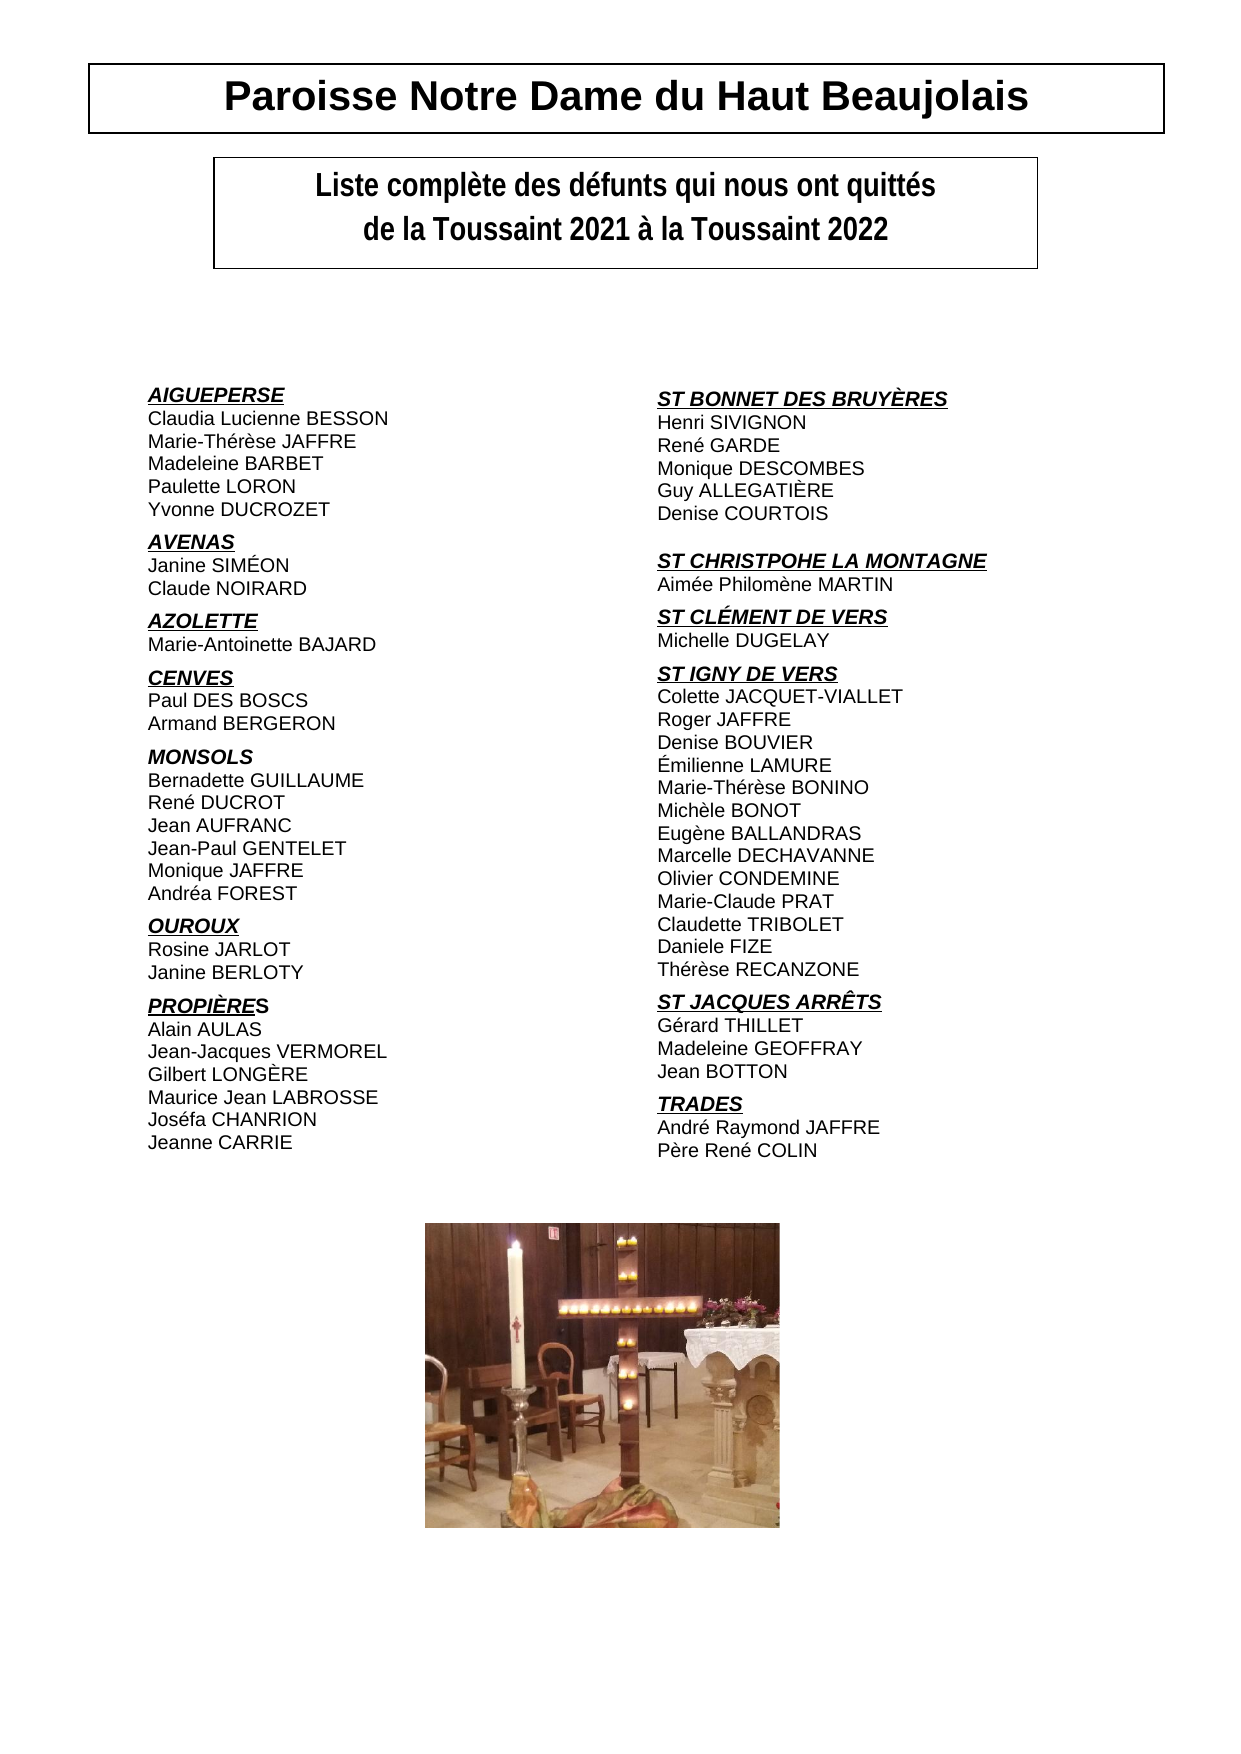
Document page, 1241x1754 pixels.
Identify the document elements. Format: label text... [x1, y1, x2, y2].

text Jean BOTTON [657, 1059, 1093, 1082]
text AZOLETTE [148, 609, 583, 633]
text Eugène BALLANDRAS [657, 822, 1093, 844]
text Rosine JARLOT [148, 938, 583, 961]
text Monique JAFFRE [148, 859, 583, 882]
text Marie-Thérèse BONINO [657, 776, 1093, 799]
text AIGUEPERSE [148, 383, 583, 407]
text Claude NOIRARD [148, 577, 583, 599]
text Gilbert LONGÈRE [148, 1063, 583, 1086]
text Joséfa CHANRION [148, 1108, 583, 1131]
text Roger JAFFRE [657, 708, 1093, 731]
text Guy ALLEGATIÈRE [657, 479, 1093, 502]
text Maurice Jean LABROSSE [148, 1086, 583, 1108]
text René GARDE [657, 434, 1093, 457]
text CENVES [148, 665, 583, 689]
text Marie-Claude PRAT [657, 890, 1093, 912]
text Yvonne DUCROZET [148, 498, 583, 520]
text Daniele FIZE [657, 935, 1093, 958]
text Émilienne LAMURE [657, 753, 1093, 776]
text Marcelle DECHAVANNE [657, 844, 1093, 867]
text Colette JACQUET-VIALLET [657, 685, 1093, 708]
text TRADES [657, 1092, 1093, 1116]
text Armand BERGERON [148, 712, 583, 735]
text Père René COLIN [657, 1139, 1093, 1161]
text Denise COURTOIS [657, 502, 1093, 525]
text ST IGNY DE VERS [657, 661, 1093, 685]
text René DUCROT [148, 791, 583, 814]
text Andréa FOREST [148, 882, 583, 905]
text Olivier CONDEMINE [657, 867, 1093, 890]
text Aimée Philomène MARTIN [657, 573, 1093, 595]
text Madeleine BARBET [148, 452, 583, 475]
text OUROUX [148, 914, 583, 938]
picture [425, 1223, 780, 1528]
text Janine BERLOTY [148, 961, 583, 984]
text Alain AULAS [148, 1017, 583, 1040]
text Michelle DUGELAY [657, 629, 1093, 652]
text Henri SIVIGNON [657, 411, 1093, 434]
text Bernadette GUILLAUME [148, 768, 583, 791]
text Jean-Paul GENTELET [148, 837, 583, 859]
text Madeleine GEOFFRAY [657, 1037, 1093, 1059]
text Michèle BONOT [657, 799, 1093, 822]
text Thérèse RECANZONE [657, 958, 1093, 981]
text Jean AUFRANC [148, 814, 583, 837]
text ST BONNET DES BRUYÈRES [657, 387, 1093, 411]
text Jeanne CARRIE [148, 1131, 583, 1154]
text Monique DESCOMBES [657, 457, 1093, 479]
text ST CHRISTPOHE LA MONTAGNE [657, 549, 1093, 573]
text Janine SIMÉON [148, 554, 583, 577]
text ST JACQUES ARRÊTS [657, 990, 1093, 1014]
text Gérard THILLET [657, 1014, 1093, 1037]
text Claudia Lucienne BESSON [148, 407, 583, 429]
text ST CLÉMENT DE VERS [657, 605, 1093, 629]
text Marie-Thérèse JAFFRE [148, 429, 583, 452]
text Paul DES BOSCS [148, 689, 583, 712]
text Jean-Jacques VERMOREL [148, 1040, 583, 1063]
text Paulette LORON [148, 475, 583, 498]
text André Raymond JAFFRE [657, 1116, 1093, 1139]
text AVENAS [148, 530, 583, 554]
text Claudette TRIBOLET [657, 912, 1093, 935]
text MONSOLS [148, 744, 583, 768]
text Marie-Antoinette BAJARD [148, 633, 583, 656]
text Denise BOUVIER [657, 731, 1093, 753]
text PROPIÈRES [148, 993, 583, 1017]
